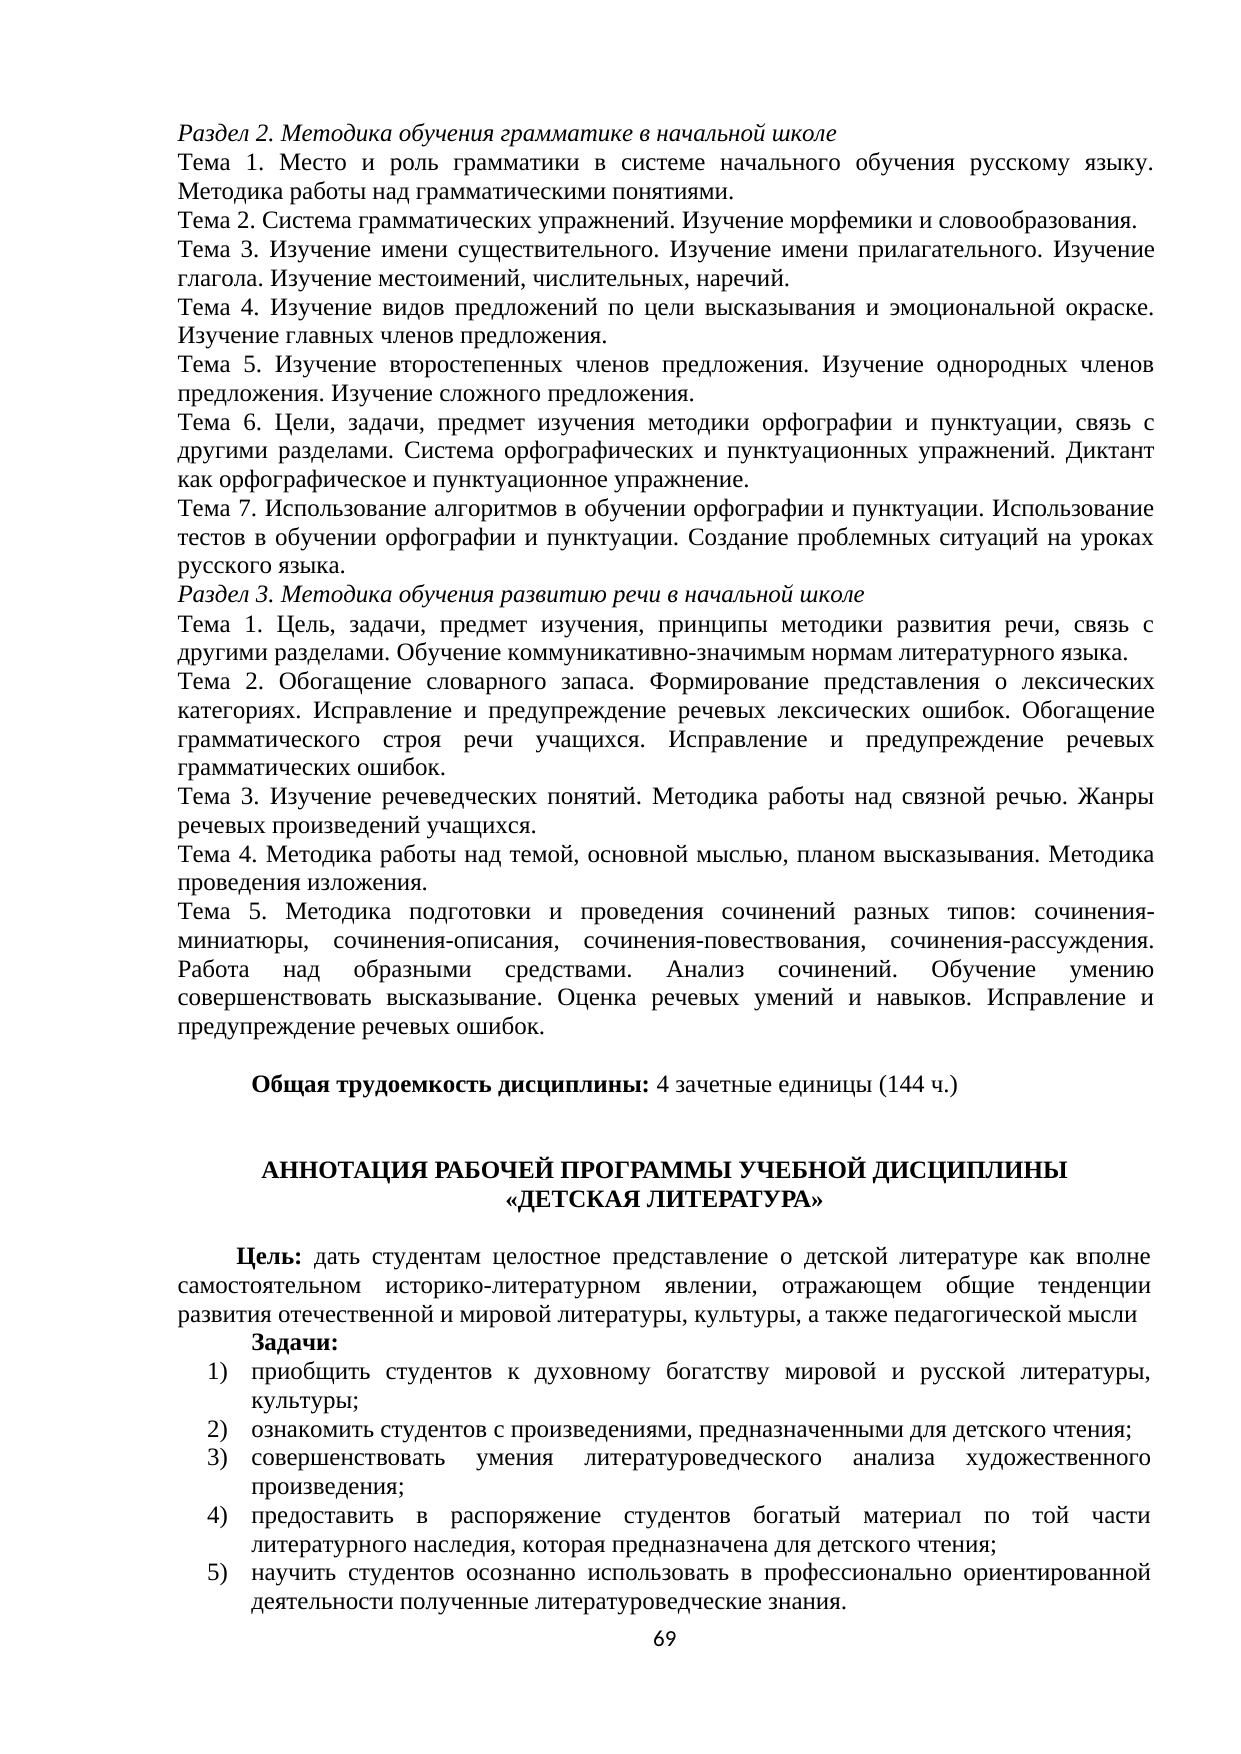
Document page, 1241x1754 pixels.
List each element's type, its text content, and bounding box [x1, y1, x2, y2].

list научить студентов осознанно использовать в профессионально ориентированной деятельности полученные литературоведческие знания. [207, 1557, 1152, 1615]
table_cell Раздел 2. Методика обучения грамматике в начальной школе [166, 118, 1167, 147]
list совершенствовать умения литературоведческого анализа художественного произведения; [207, 1442, 1152, 1500]
subtitle «ДЕТСКАЯ ЛИТЕРАТУРА» [177, 1184, 1152, 1212]
table_cell Тема 3. Изучение речеведческих понятий. Методика работы над связной речью. Жанры речевых произведений учащихся. [166, 781, 1167, 839]
list предоставить в распоряжение студентов богатый материал по той части литературного наследия, которая предназначена для детского чтения; [207, 1500, 1152, 1557]
text Цель: дать студентам целостное представление о детской литературе как вполне самостоятельном историко-литературном явлении, отражающем общие тенденции развития отечественной и мировой литературы, культуры, а также педагогической мысли [177, 1241, 1152, 1327]
table_cell Тема 7. Использование алгоритмов в обучении орфографии и пунктуации. Использование тестов в обучении орфографии и пунктуации. Создание проблемных ситуаций на уроках русского языка. [166, 493, 1167, 579]
table_cell Тема 1. Цель, задачи, предмет изучения, принципы методики развития речи, связь с другими разделами. Обучение коммуникативно-значимым нормам литературного языка. [166, 609, 1167, 666]
table_cell Тема 6. Цели, задачи, предмет изучения методики орфографии и пунктуации, связь с другими разделами. Система орфографических и пунктуационных упражнений. Диктант как орфографическое и пунктуационное упражнение. [166, 407, 1167, 493]
list ознакомить студентов с произведениями, предназначенными для детского чтения; [207, 1414, 1152, 1442]
table_cell Тема 2. Система грамматических упражнений. Изучение морфемики и словообразования. [166, 205, 1167, 234]
subtitle АННОТАЦИЯ РАБОЧЕЙ ПРОГРАММЫ УЧЕБНОЙ ДИСЦИПЛИНЫ [177, 1155, 1152, 1184]
table_cell Тема 5. Изучение второстепенных членов предложения. Изучение однородных членов предложения. Изучение сложного предложения. [166, 349, 1167, 407]
list приобщить студентов к духовному богатству мировой и русской литературы, культуры; [207, 1356, 1152, 1414]
table_cell Тема 4. Изучение видов предложений по цели высказывания и эмоциональной окраске. Изучение главных членов предложения. [166, 292, 1167, 349]
table_cell Тема 5. Методика подготовки и проведения сочинений разных типов: сочинения-миниатюры, сочинения-описания, сочинения-повествования, сочинения-рассуждения. Работа над образными средствами. Анализ сочинений. Обучение умению совершенствовать высказывание. Оценка речевых умений и навыков. Исправление и предупреждение речевых ошибок. [166, 896, 1167, 1040]
table_cell Тема 3. Изучение имени существительного. Изучение имени прилагательного. Изучение глагола. Изучение местоимений, числительных, наречий. [166, 234, 1167, 292]
text Задачи: [177, 1327, 1152, 1356]
table_cell Тема 2. Обогащение словарного запаса. Формирование представления о лексических категориях. Исправление и предупреждение речевых лексических ошибок. Обогащение грамматического строя речи учащихся. Исправление и предупреждение речевых грамматических ошибок. [166, 666, 1167, 781]
table_cell Тема 1. Место и роль грамматики в системе начального обучения русскому языку. Методика работы над грамматическими понятиями. [166, 148, 1167, 205]
table_cell Тема 4. Методика работы над темой, основной мыслью, планом высказывания. Методика проведения изложения. [166, 839, 1167, 896]
table_cell Раздел 3. Методика обучения развитию речи в начальной школе [166, 579, 1167, 609]
text Общая трудоемкость дисциплины: 4 зачетные единицы (144 ч.) [177, 1069, 1152, 1097]
